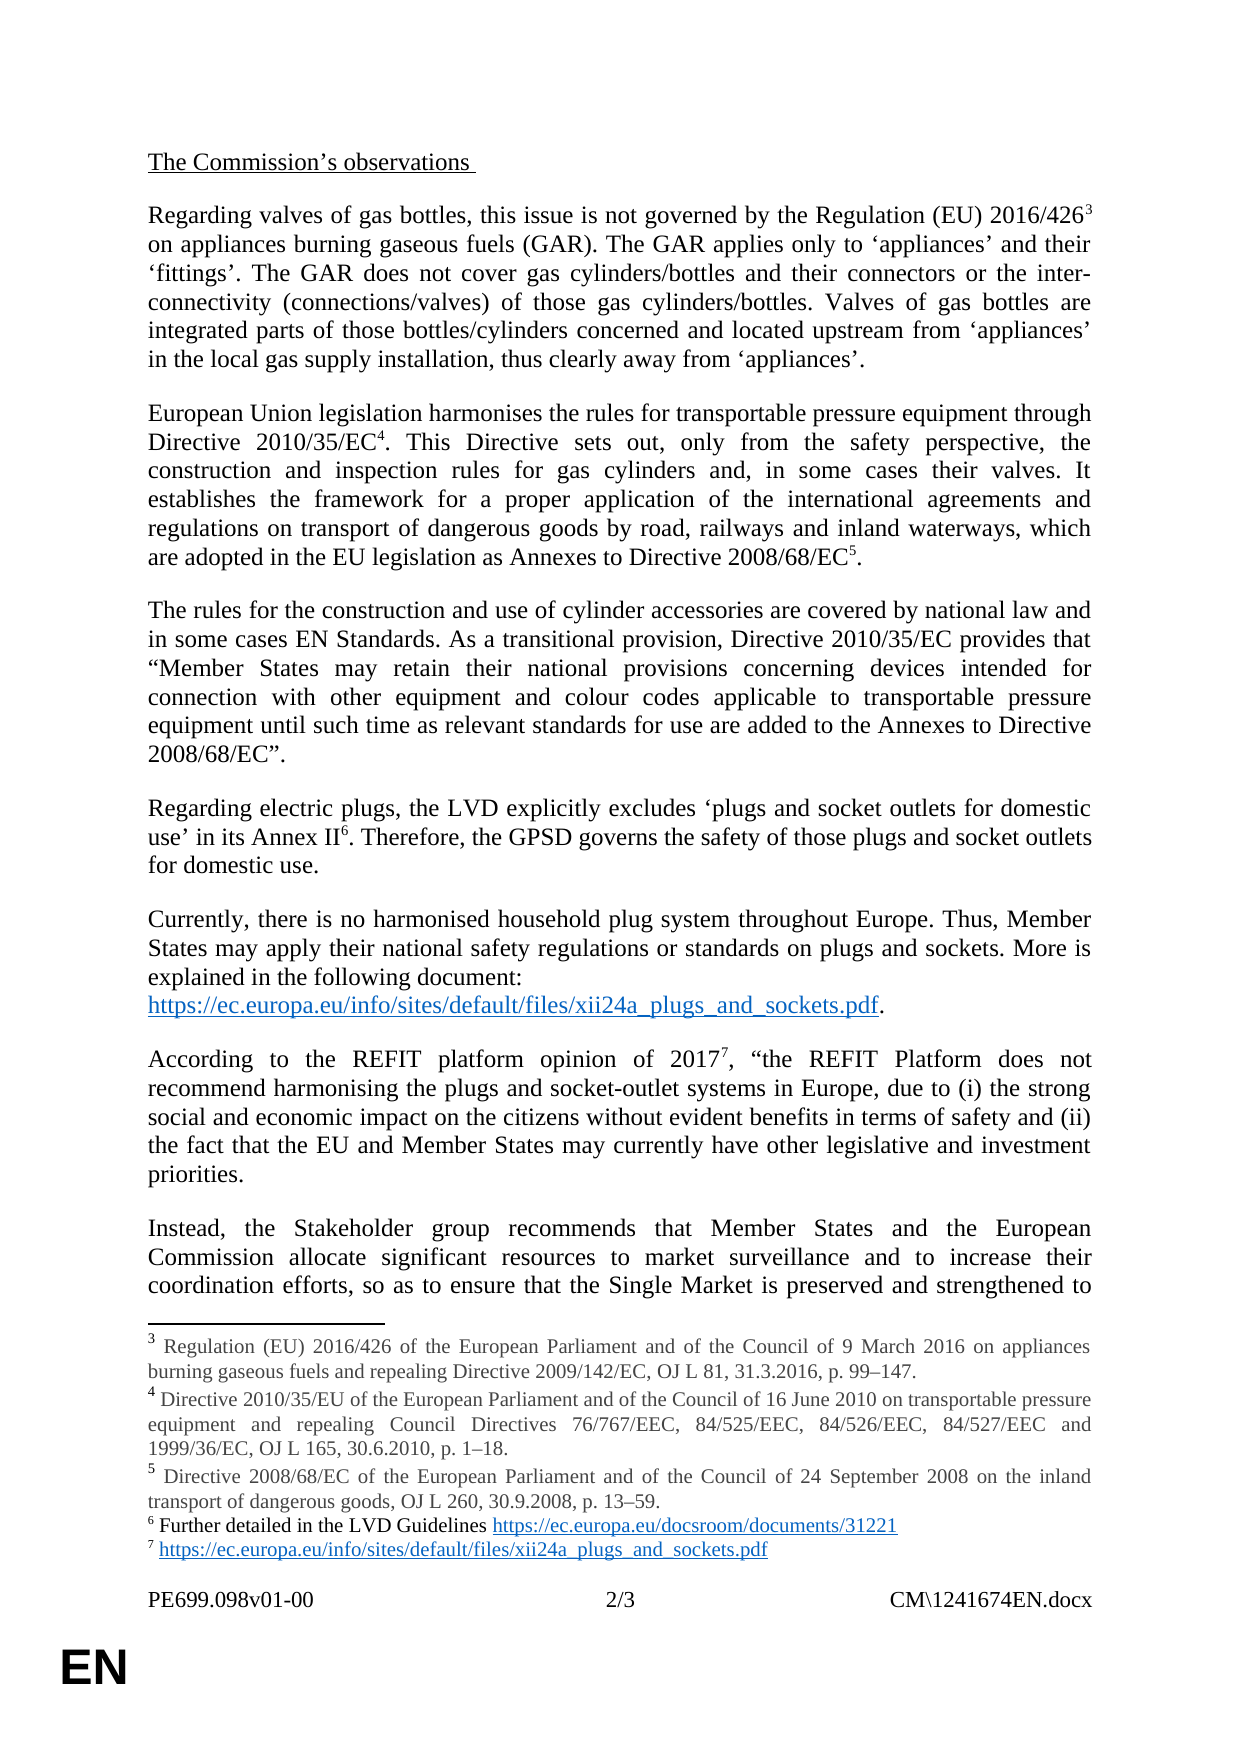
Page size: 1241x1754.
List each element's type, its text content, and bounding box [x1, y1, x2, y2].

text The rules for the construction and use of cylinder accessories are covered by national law and in some cases EN Standards. As a transitional provision, Directive 2010/35/EC provides that “Member States may retain their national provisions concerning devices intended for connection with other equipment and colour codes applicable to transportable pressure equipment until such time as relevant standards for use are added to the Annexes to Directive 2008/68/EC”. [148, 596, 1092, 768]
text https://ec.europa.eu/info/sites/default/files/xii24a_plugs_and_sockets.pdf. [148, 991, 1092, 1019]
text Regarding electric plugs, the LVD explicitly excludes ‘plugs and socket outlets for domestic use’ in its Annex II. Therefore, the GPSD governs the safety of those plugs and socket outlets for domestic use. [148, 793, 1092, 879]
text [148, 1213, 1092, 1299]
text European Union legislation harmonises the rules for transportable pressure equipment through Directive 2010/35/EC. This Directive sets out, only from the safety perspective, the construction and inspection rules for gas cylinders and, in some cases their valves. It establishes the framework for a proper application of the international agreements and regulations on transport of dangerous goods by road, railways and inland waterways, which are adopted in the EU legislation as Annexes to Directive 2008/68/EC. [148, 398, 1092, 571]
text Currently, there is no harmonised household plug system throughout Europe. Thus, Member States may apply their national safety regulations or standards on plugs and sockets. More is explained in the following document: [148, 904, 1092, 991]
text The Commission’s observations [148, 147, 1092, 176]
text Regarding valves of gas bottles, this issue is not governed by the Regulation (EU) 2016/426 on appliances burning gaseous fuels (GAR). The GAR applies only to ‘appliances’ and their ‘fittings’. The GAR does not cover gas cylinders/bottles and their connectors or the inter-connectivity (connections/valves) of those gas cylinders/bottles. Valves of gas bottles are integrated parts of those bottles/cylinders concerned and located upstream from ‘appliances’ in the local gas supply installation, thus clearly away from ‘appliances’. [148, 201, 1092, 373]
text According to the REFIT platform opinion of 2017, “the REFIT Platform does not recommend harmonising the plugs and socket-outlet systems in Europe, due to (i) the strong social and economic impact on the citizens without evident benefits in terms of safety and (ii) the fact that the EU and Member States may currently have other legislative and investment priorities. [148, 1044, 1092, 1188]
